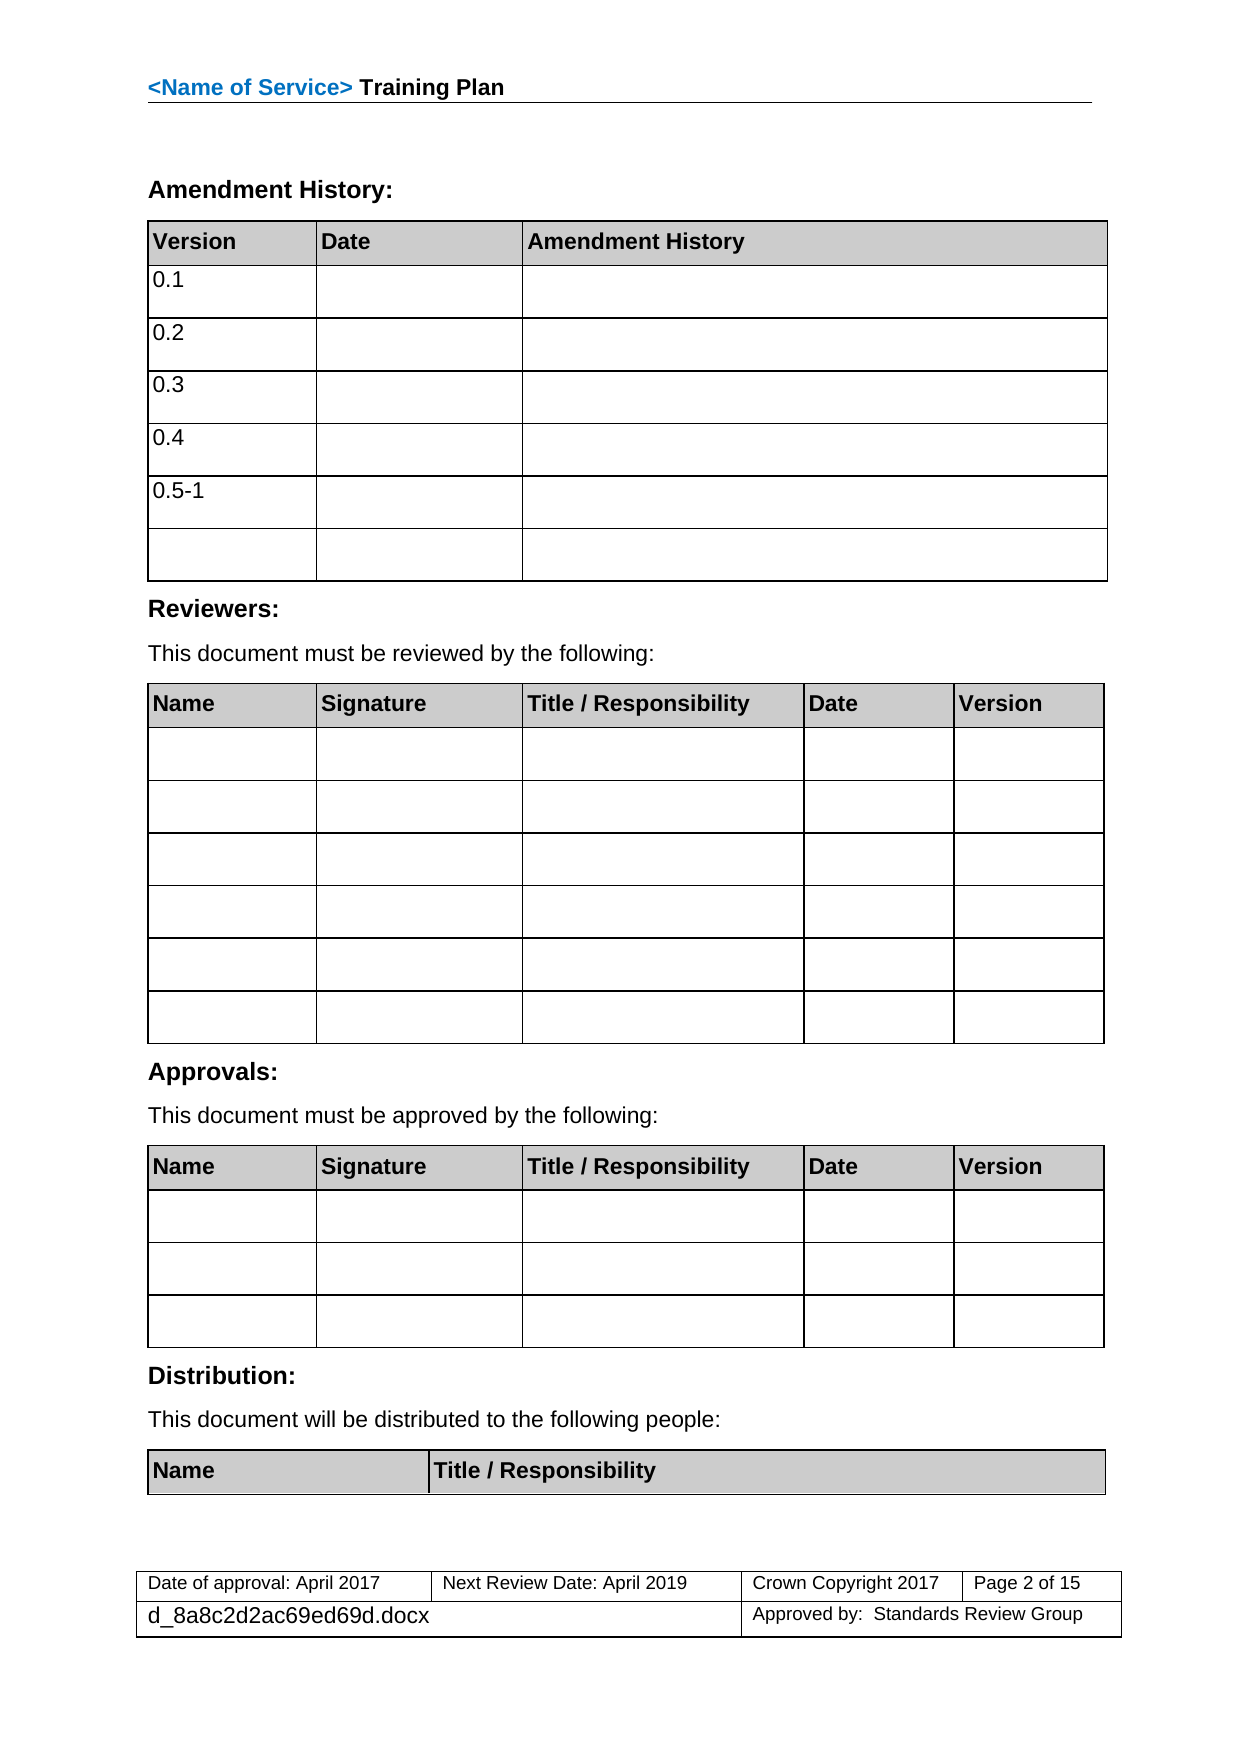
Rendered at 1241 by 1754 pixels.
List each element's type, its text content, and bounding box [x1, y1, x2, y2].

table_cell [523, 728, 803, 779]
table_cell [149, 1191, 316, 1242]
table_cell [805, 886, 953, 937]
table_header Date [317, 222, 522, 265]
table_cell [317, 477, 522, 528]
table_cell [149, 834, 316, 885]
table_cell [317, 1191, 522, 1242]
table_cell [149, 939, 316, 990]
table_cell [955, 992, 1103, 1042]
table_cell [523, 886, 803, 937]
table_cell [805, 834, 953, 885]
table_cell [523, 1243, 803, 1294]
text Distribution: [148, 1361, 1092, 1390]
table_cell [523, 372, 1107, 422]
table_cell [523, 529, 1107, 580]
table_header Signature [317, 1146, 522, 1189]
table_cell [523, 939, 803, 990]
table_cell [317, 372, 522, 422]
table_header Name [149, 1146, 316, 1189]
table_cell [955, 728, 1103, 779]
text Approvals: [148, 1057, 1092, 1085]
table_cell [955, 1296, 1103, 1347]
text Amendment History: [148, 175, 1092, 204]
table_header Date [805, 1146, 953, 1189]
table_cell [955, 1191, 1103, 1242]
table_cell [149, 1243, 316, 1294]
table_cell [149, 886, 316, 937]
text This document must be approved by the following: [148, 1102, 1092, 1128]
table_cell [523, 781, 803, 832]
table_header Version [955, 1146, 1103, 1189]
table_cell [149, 992, 316, 1042]
table_cell [523, 1191, 803, 1242]
table_cell [317, 992, 522, 1042]
table_header Date [805, 684, 953, 727]
table_cell [317, 1296, 522, 1347]
table_cell [805, 1296, 953, 1347]
table_cell 0.4 [149, 424, 316, 475]
table_cell [523, 834, 803, 885]
table_cell [955, 781, 1103, 832]
table_cell 0.3 [149, 372, 316, 422]
table_cell [523, 1296, 803, 1347]
table_cell [317, 424, 522, 475]
table_header Title / Responsibility [523, 684, 803, 727]
table_cell [805, 939, 953, 990]
table_cell [317, 834, 522, 885]
table_header Version [955, 684, 1103, 727]
table_header Amendment History [523, 222, 1107, 265]
table_cell [317, 728, 522, 779]
table_cell [317, 886, 522, 937]
table_header Name [149, 1451, 428, 1493]
table_header Title / Responsibility [430, 1451, 1105, 1493]
table_cell [523, 992, 803, 1042]
table_cell [317, 781, 522, 832]
table_cell 0.1 [149, 266, 316, 317]
table_cell [523, 477, 1107, 528]
table_cell [805, 992, 953, 1042]
text This document must be reviewed by the following: [148, 640, 1092, 666]
table_cell [523, 319, 1107, 370]
text This document will be distributed to the following people: [148, 1406, 1092, 1433]
table_cell [805, 1191, 953, 1242]
table_cell [805, 781, 953, 832]
table_cell [805, 728, 953, 779]
table_header Signature [317, 684, 522, 727]
table_cell [805, 1243, 953, 1294]
table_header Version [149, 222, 316, 265]
table_cell [955, 834, 1103, 885]
table_cell [149, 529, 316, 580]
table_cell [523, 424, 1107, 475]
table_cell [523, 266, 1107, 317]
table_cell [149, 728, 316, 779]
table_cell [317, 266, 522, 317]
table_cell [955, 939, 1103, 990]
table_cell 0.5-1 [149, 477, 316, 528]
table_cell 0.2 [149, 319, 316, 370]
table_cell [317, 939, 522, 990]
table_cell [317, 1243, 522, 1294]
table_header Name [149, 684, 316, 727]
table_cell [149, 1296, 316, 1347]
table_cell [955, 1243, 1103, 1294]
text Reviewers: [148, 594, 1092, 623]
table_cell [317, 319, 522, 370]
table_cell [317, 529, 522, 580]
table_header Title / Responsibility [523, 1146, 803, 1189]
table_cell [955, 886, 1103, 937]
table_cell [149, 781, 316, 832]
